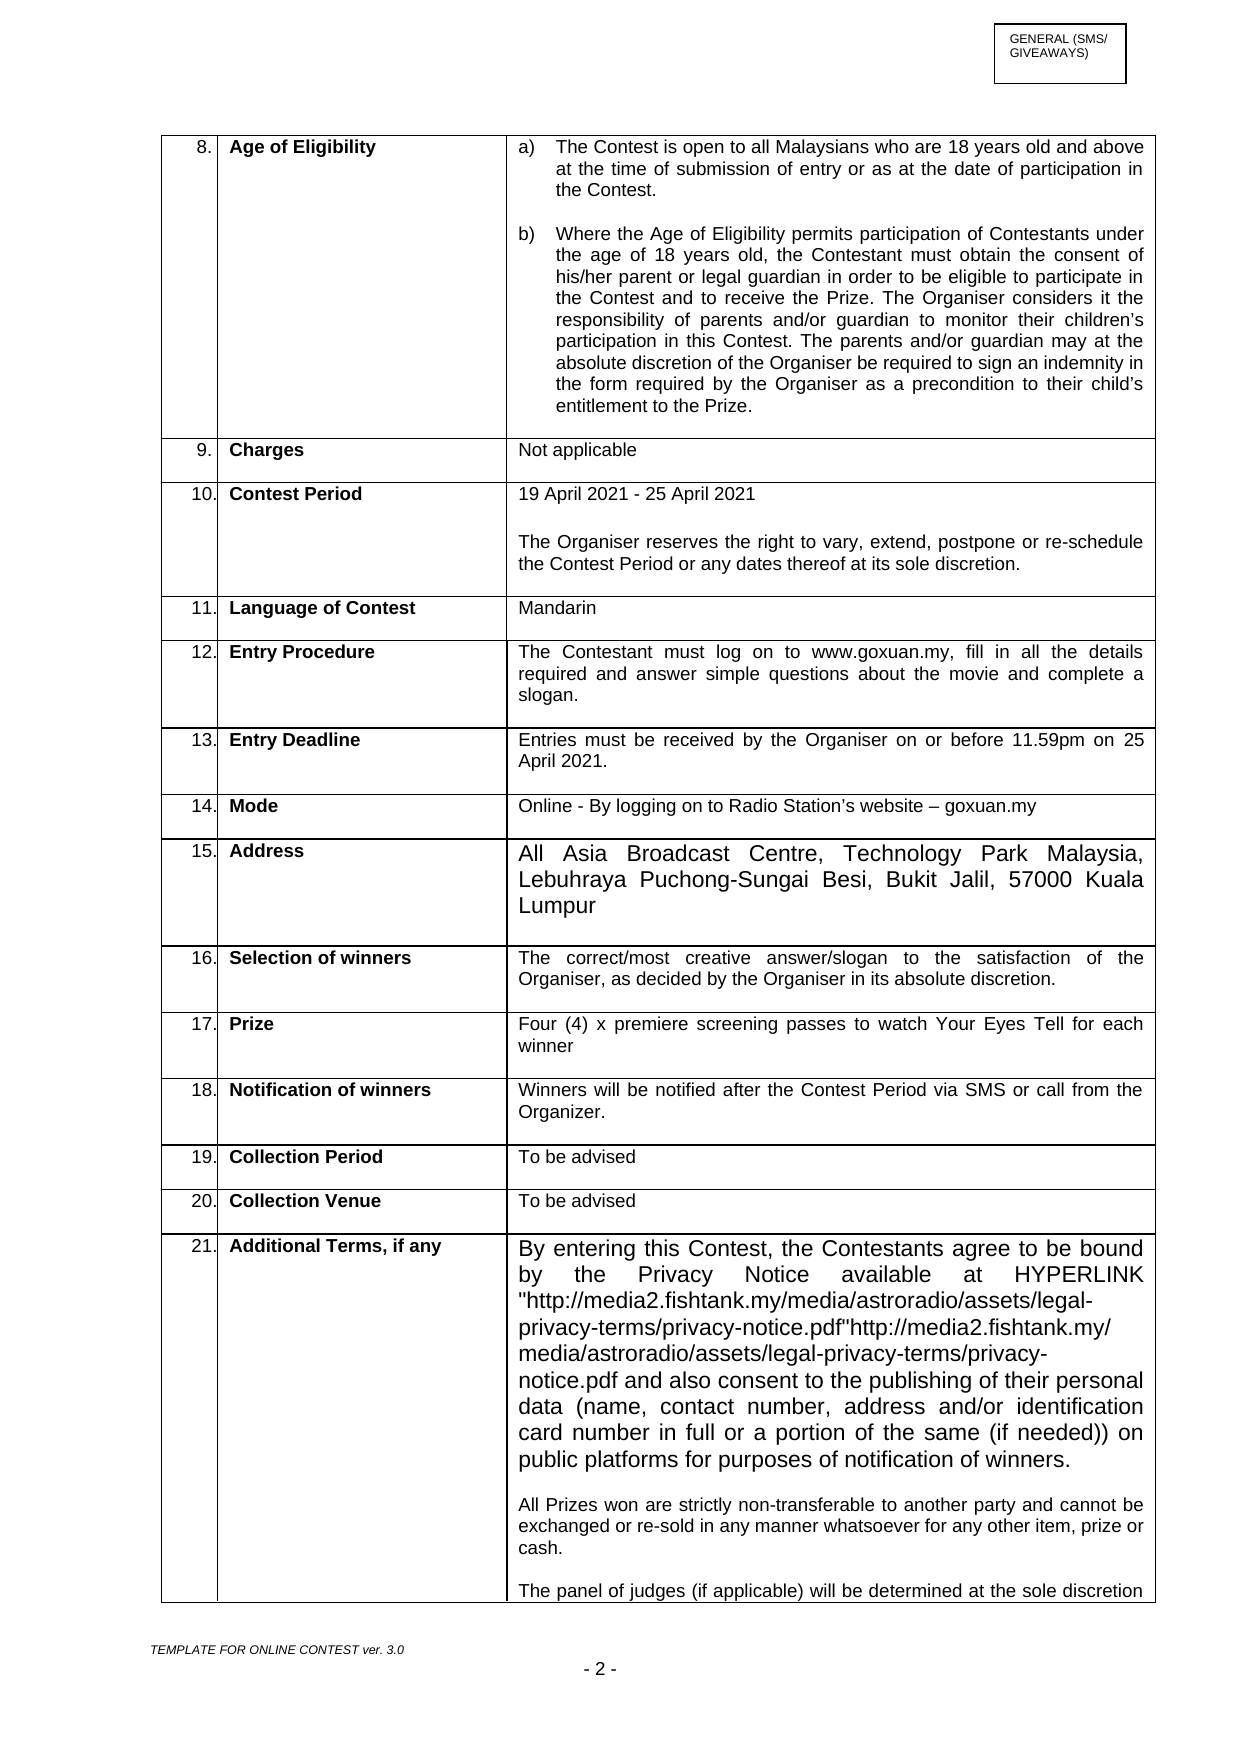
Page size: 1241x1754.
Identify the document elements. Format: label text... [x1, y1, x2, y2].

table_cell [162, 597, 217, 640]
table_cell Winners will be notified after the Contest Period via SMS or call from the Organizer. [508, 1079, 1155, 1144]
table_cell [162, 136, 217, 438]
table_cell Entry Deadline [218, 729, 506, 793]
table_cell [162, 439, 217, 482]
table_cell Language of Contest [218, 597, 506, 640]
table_cell [162, 1235, 217, 1601]
table_cell [508, 840, 1155, 945]
table_cell Not applicable [507, 439, 1155, 482]
table_cell Four (4) x premiere screening passes to watch Your Eyes Tell for each winner [508, 1013, 1155, 1078]
table_cell [162, 1146, 217, 1188]
table_cell [162, 1013, 217, 1078]
table_cell [162, 947, 217, 1011]
table_cell [162, 483, 217, 596]
table_cell Selection of winners [218, 947, 506, 1011]
table_cell [162, 1190, 217, 1233]
table_cell [162, 1079, 217, 1144]
table_cell - The Organiser reserves the right to vary, extend, postpone or re-schedule the Contest Period or any dates thereof at its sole discretion. [507, 483, 1155, 596]
table_cell [162, 840, 217, 945]
table_cell Mode [218, 795, 506, 838]
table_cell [218, 1235, 506, 1601]
table_cell To be advised [508, 1146, 1155, 1188]
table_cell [508, 1235, 1155, 1601]
table_cell To be advised [508, 1190, 1155, 1233]
table_cell [162, 729, 217, 793]
table_cell The Contestant must log on to www.goxuan.my, fill in all the details required and answer simple questions about the movie and complete a slogan. [508, 641, 1155, 727]
table_cell Collection Venue [218, 1190, 506, 1233]
table_cell [162, 795, 217, 838]
table_cell Contest Period [218, 483, 506, 596]
table_cell Prize [218, 1013, 506, 1078]
table_cell Address [218, 840, 506, 945]
table_cell The Contest is open to all Malaysians who are 18 years old and above at the time of submission of entry or as at the date of participation in the Contest. Where the Age of Eligibility permits participation of Contestants under the age of 18 years old, the Contestant must obtain the consent of his/her parent or legal guardian in order to be eligible to participate in the Contest and to receive the Prize. The Organiser considers it the responsibility of parents and/or guardian to monitor their children’s participation in this Contest. The parents and/or guardian may at the absolute discretion of the Organiser be required to sign an indemnity in the form required by the Organiser as a precondition to their child’s entitlement to the Prize. [507, 136, 1155, 438]
table_cell Mandarin [507, 597, 1155, 640]
table_cell Notification of winners [218, 1079, 506, 1144]
table_cell [162, 641, 217, 727]
table_cell Charges [218, 439, 506, 482]
table_cell Entry Procedure [218, 641, 506, 727]
table_cell Entries must be received by the Organiser on or before 11.59pm on . [508, 729, 1155, 793]
table_cell Online - By logging on to Radio Station’s website – goxuan.my [508, 795, 1155, 838]
table_cell Collection Period [218, 1146, 506, 1188]
table_cell The correct/most creative answer/slogan to the satisfaction of the Organiser, as decided by the Organiser in its absolute discretion. [508, 947, 1155, 1011]
table_cell Age of Eligibility [218, 136, 506, 438]
